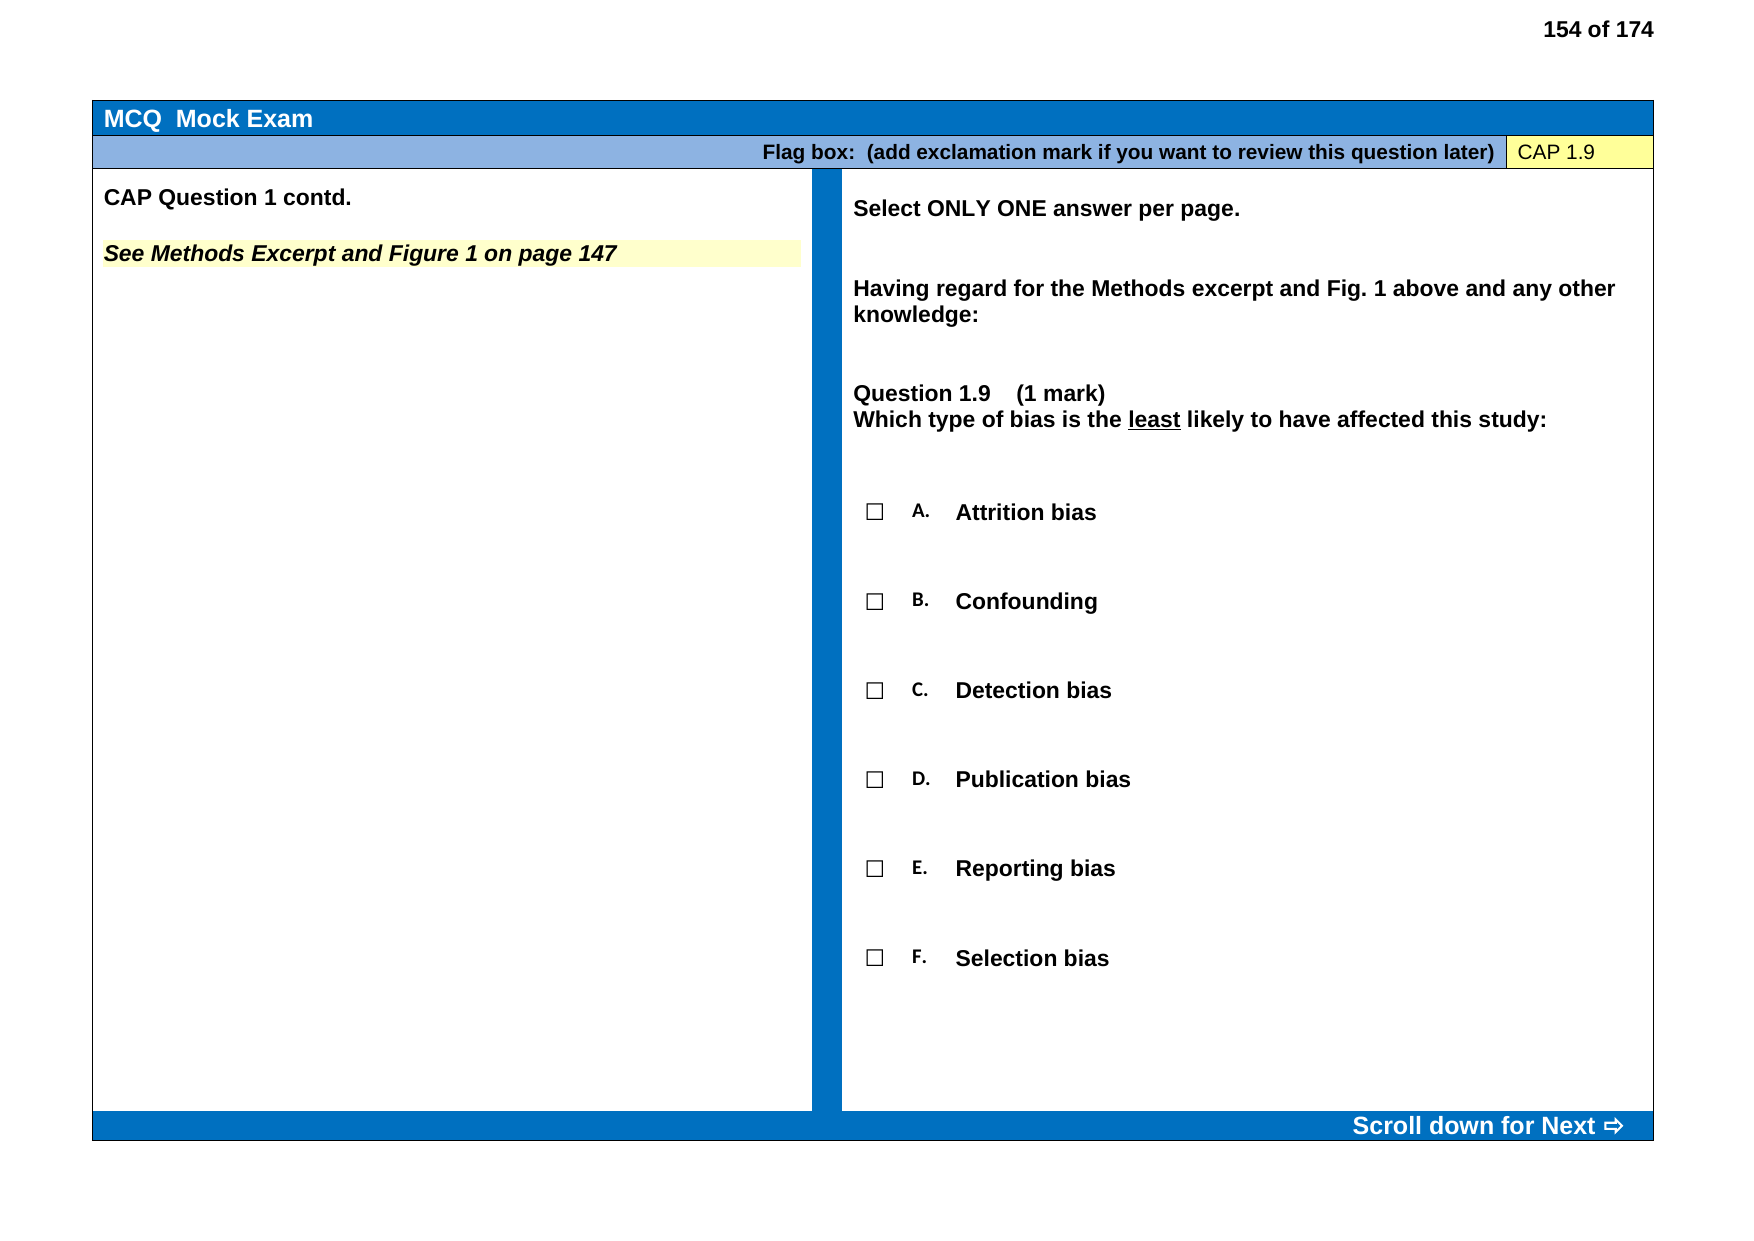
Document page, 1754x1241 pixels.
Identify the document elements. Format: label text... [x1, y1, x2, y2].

table_header MCQ Mock Exam [93, 101, 1653, 135]
table_cell Select ONLY ONE answer per page. Having regard for the Methods excerpt and Fig. 1 above and any other knowledge: Question 1.9 (1 mark) Which type of bias is the least likely to have affected this study: [842, 169, 1653, 1111]
table_cell Flag box: (add exclamation mark if you want to review this question later) [93, 136, 1506, 168]
table_cell [93, 1111, 1341, 1140]
table_cell Scroll down for Next [1341, 1111, 1653, 1140]
table_cell [812, 169, 842, 1111]
table_cell CAP 1.9 [1507, 136, 1653, 168]
table_cell CAP Question 1 contd. See Methods Excerpt and Figure 1 on page 147 [93, 169, 812, 1111]
